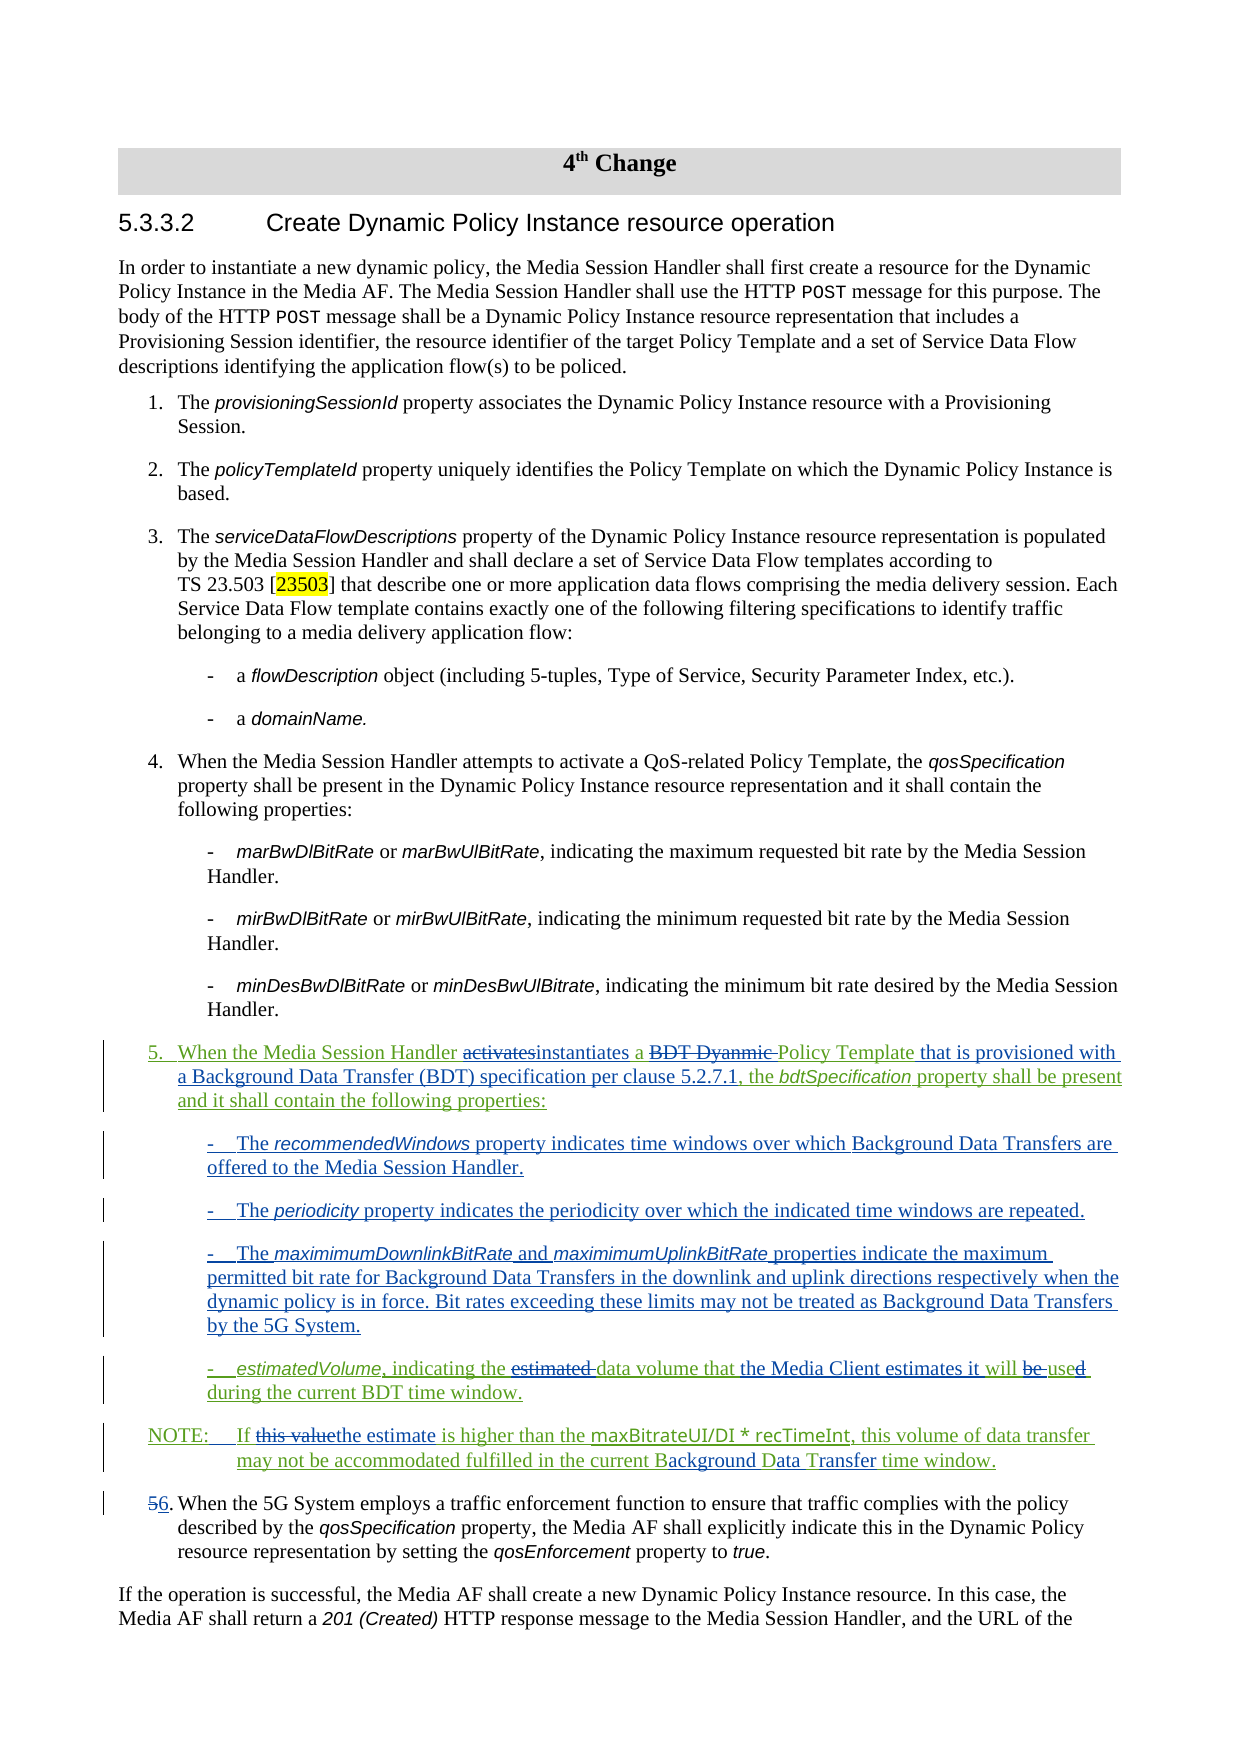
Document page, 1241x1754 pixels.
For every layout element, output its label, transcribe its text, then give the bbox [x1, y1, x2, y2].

text - minDesBwDlBitRate or minDesBwUlBitrate, indicating the minimum bit rate desired by the Media Session Handler. [207, 973, 1122, 1021]
subtitle 5.3.3.2 Create Dynamic Policy Instance resource operation [118, 208, 1122, 236]
text In order to instantiate a new dynamic policy, the Media Session Handler shall first create a resource for the Dynamic Policy Instance in the Media AF. The Media Session Handler shall use the HTTP POST message for this purpose. The body of the HTTP POST message shall be a Dynamic Policy Instance resource representation that includes a Provisioning Session identifier, the resource identifier of the target Policy Template and a set of Service Data Flow descriptions identifying the application flow(s) to be policed. [118, 255, 1122, 378]
text 3. The serviceDataFlowDescriptions property of the Dynamic Policy Instance resource representation is populated by the Media Session Handler and shall declare a set of Service Data Flow templates according to TS 23.503 [23503] that describe one or more application data flows comprising the media delivery session. Each Service Data Flow template contains exactly one of the following filtering specifications to identify traffic belonging to a media delivery application flow: [148, 524, 1122, 644]
text . When the 5G System employs a traffic enforcement function to ensure that traffic complies with the policy described by the qosSpecification property, the Media AF shall explicitly indicate this in the Dynamic Policy resource representation by setting the qosEnforcement property to true. [148, 1491, 1122, 1563]
text - a domainName. [207, 706, 1122, 730]
text - mirBwDlBitRate or mirBwUlBitRate, indicating the minimum requested bit rate by the Media Session Handler. [207, 906, 1122, 954]
table_header 4th Change [118, 148, 1121, 195]
text 1. The provisioningSessionId property associates the Dynamic Policy Instance resource with a Provisioning Session. [148, 390, 1122, 438]
text - a flowDescription object (including 5-tuples, Type of Service, Security Parameter Index, etc.). [207, 663, 1122, 687]
text 2. The policyTemplateId property uniquely identifies the Policy Template on which the Dynamic Policy Instance is based. [148, 457, 1122, 505]
text 4. When the Media Session Handler attempts to activate a QoS-related Policy Template, the qosSpecification property shall be present in the Dynamic Policy Instance resource representation and it shall contain the following properties: [148, 748, 1122, 821]
text - marBwDlBitRate or marBwUlBitRate, indicating the maximum requested bit rate by the Media Session Handler. [207, 839, 1122, 888]
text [118, 1582, 1122, 1630]
